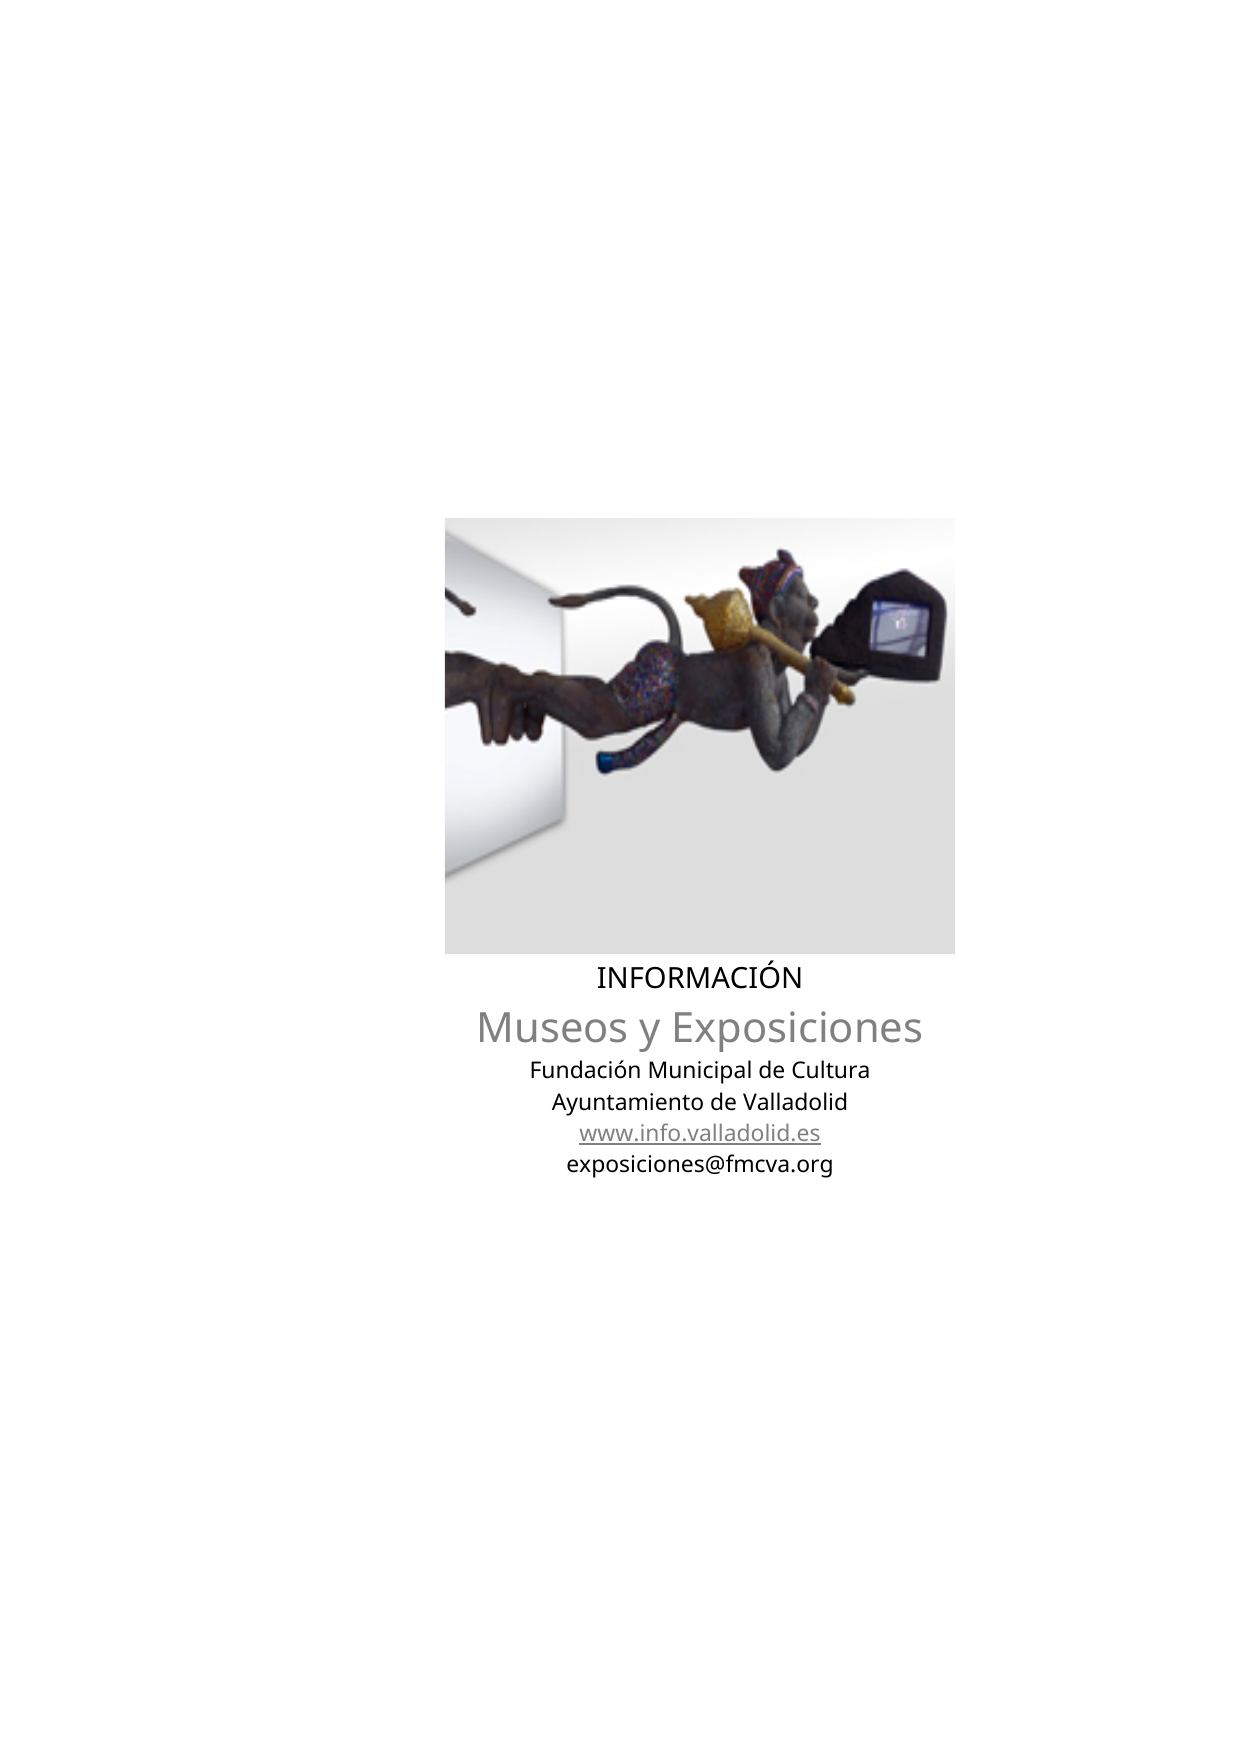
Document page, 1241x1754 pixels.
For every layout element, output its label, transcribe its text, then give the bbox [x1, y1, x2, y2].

text www.info.valladolid.es [189, 1117, 1211, 1148]
text Ayuntamiento de Valladolid [189, 1086, 1211, 1117]
text Fundación Municipal de Cultura [189, 1054, 1211, 1086]
text INFORMACIÓN [189, 958, 1211, 997]
picture [444, 518, 955, 954]
text Museos y Exposiciones [189, 997, 1211, 1054]
text exposiciones@fmcva.org [189, 1148, 1211, 1179]
